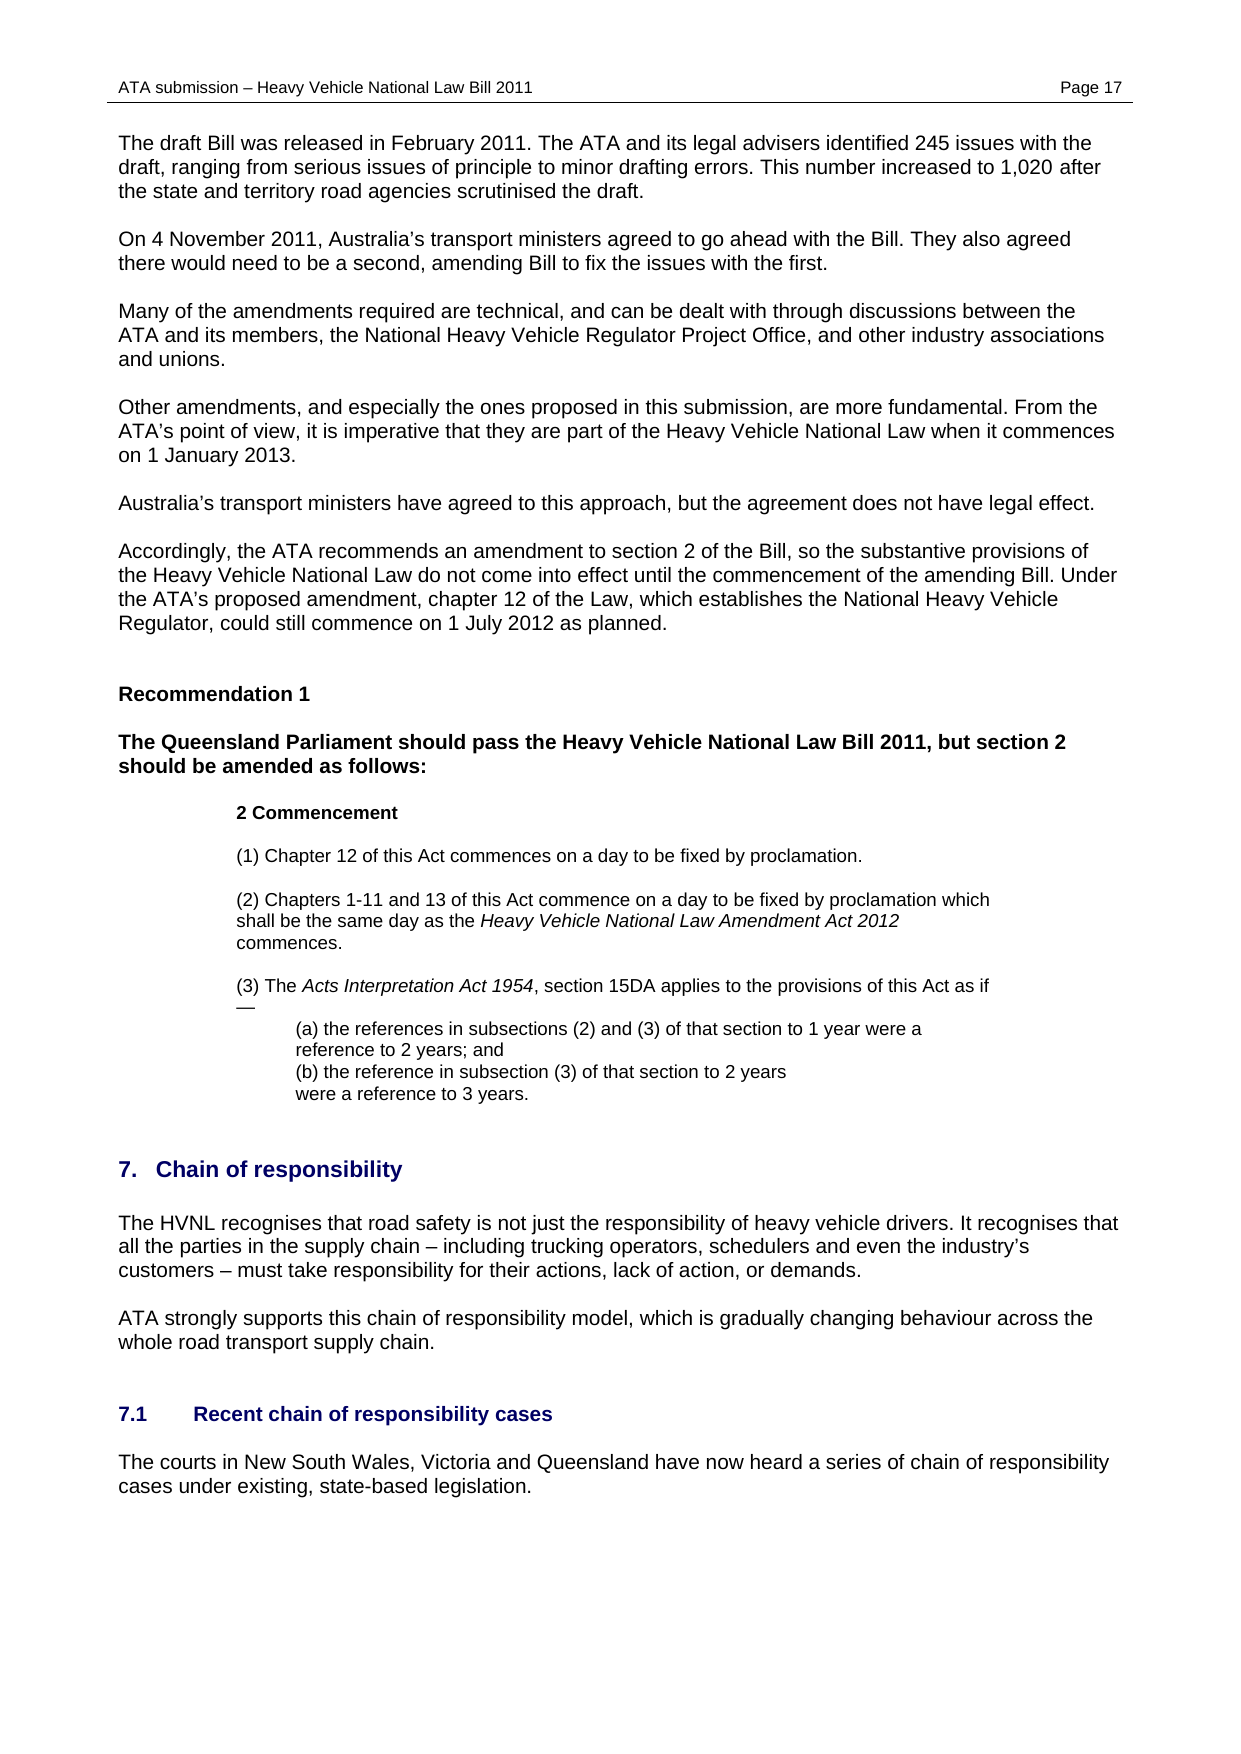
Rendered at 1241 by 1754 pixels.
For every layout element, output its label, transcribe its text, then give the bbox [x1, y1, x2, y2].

text Recommendation 1 [118, 682, 1122, 706]
text (a) the references in subsections (2) and (3) of that section to 1 year were a reference to 2 years; and [295, 1018, 1004, 1061]
text were a reference to 3 years. [295, 1082, 1004, 1104]
text (3) The Acts Interpretation Act 1954, section 15DA applies to the provisions of this Act as if— [236, 974, 1004, 1018]
subtitle 7.1 Recent chain of responsibility cases [118, 1402, 1122, 1426]
subtitle Chain of responsibility [118, 1156, 1122, 1182]
text Many of the amendments required are technical, and can be dealt with through discussions between the ATA and its members, the National Heavy Vehicle Regulator Project Office, and other industry associations and unions. [118, 299, 1122, 371]
text (2) Chapters 1-11 and 13 of this Act commence on a day to be fixed by proclamation which shall be the same day as the Heavy Vehicle National Law Amendment Act 2012 commences. [236, 888, 1004, 953]
list The courts in New South Wales, Victoria and Queensland have now heard a series of chain of responsibility cases under existing, state-based legislation. [118, 1450, 1122, 1498]
text ATA strongly supports this chain of responsibility model, which is gradually changing behaviour across the whole road transport supply chain. [118, 1306, 1122, 1354]
text Accordingly, the ATA recommends an amendment to section 2 of the Bill, so the substantive provisions of the Heavy Vehicle National Law do not come into effect until the commencement of the amending Bill. Under the ATA’s proposed amendment, chapter 12 of the Law, which establishes the National Heavy Vehicle Regulator, could still commence on 1 July 2012 as planned. [118, 538, 1122, 634]
text The HVNL recognises that road safety is not just the responsibility of heavy vehicle drivers. It recognises that all the parties in the supply chain – including trucking operators, schedulers and even the industry’s customers – must take responsibility for their actions, lack of action, or demands. [118, 1210, 1122, 1282]
text Australia’s transport ministers have agreed to this approach, but the agreement does not have legal effect. [118, 491, 1122, 514]
text The Queensland Parliament should pass the Heavy Vehicle National Law Bill 2011, but section 2 should be amended as follows: [118, 730, 1122, 778]
text (b) the reference in subsection (3) of that section to 2 years [295, 1061, 1004, 1082]
text 2 Commencement [236, 802, 1004, 824]
text Other amendments, and especially the ones proposed in this submission, are more fundamental. From the ATA’s point of view, it is imperative that they are part of the Heavy Vehicle National Law when it commences on 1 January 2013. [118, 395, 1122, 467]
text On 4 November 2011, Australia’s transport ministers agreed to go ahead with the Bill. They also agreed there would need to be a second, amending Bill to fix the issues with the first. [118, 227, 1122, 275]
text (1) Chapter 12 of this Act commences on a day to be fixed by proclamation. [236, 845, 1004, 867]
text The draft Bill was released in February 2011. The ATA and its legal advisers identified 245 issues with the draft, ranging from serious issues of principle to minor drafting errors. This number increased to 1,020 after the state and territory road agencies scrutinised the draft. [118, 131, 1122, 203]
